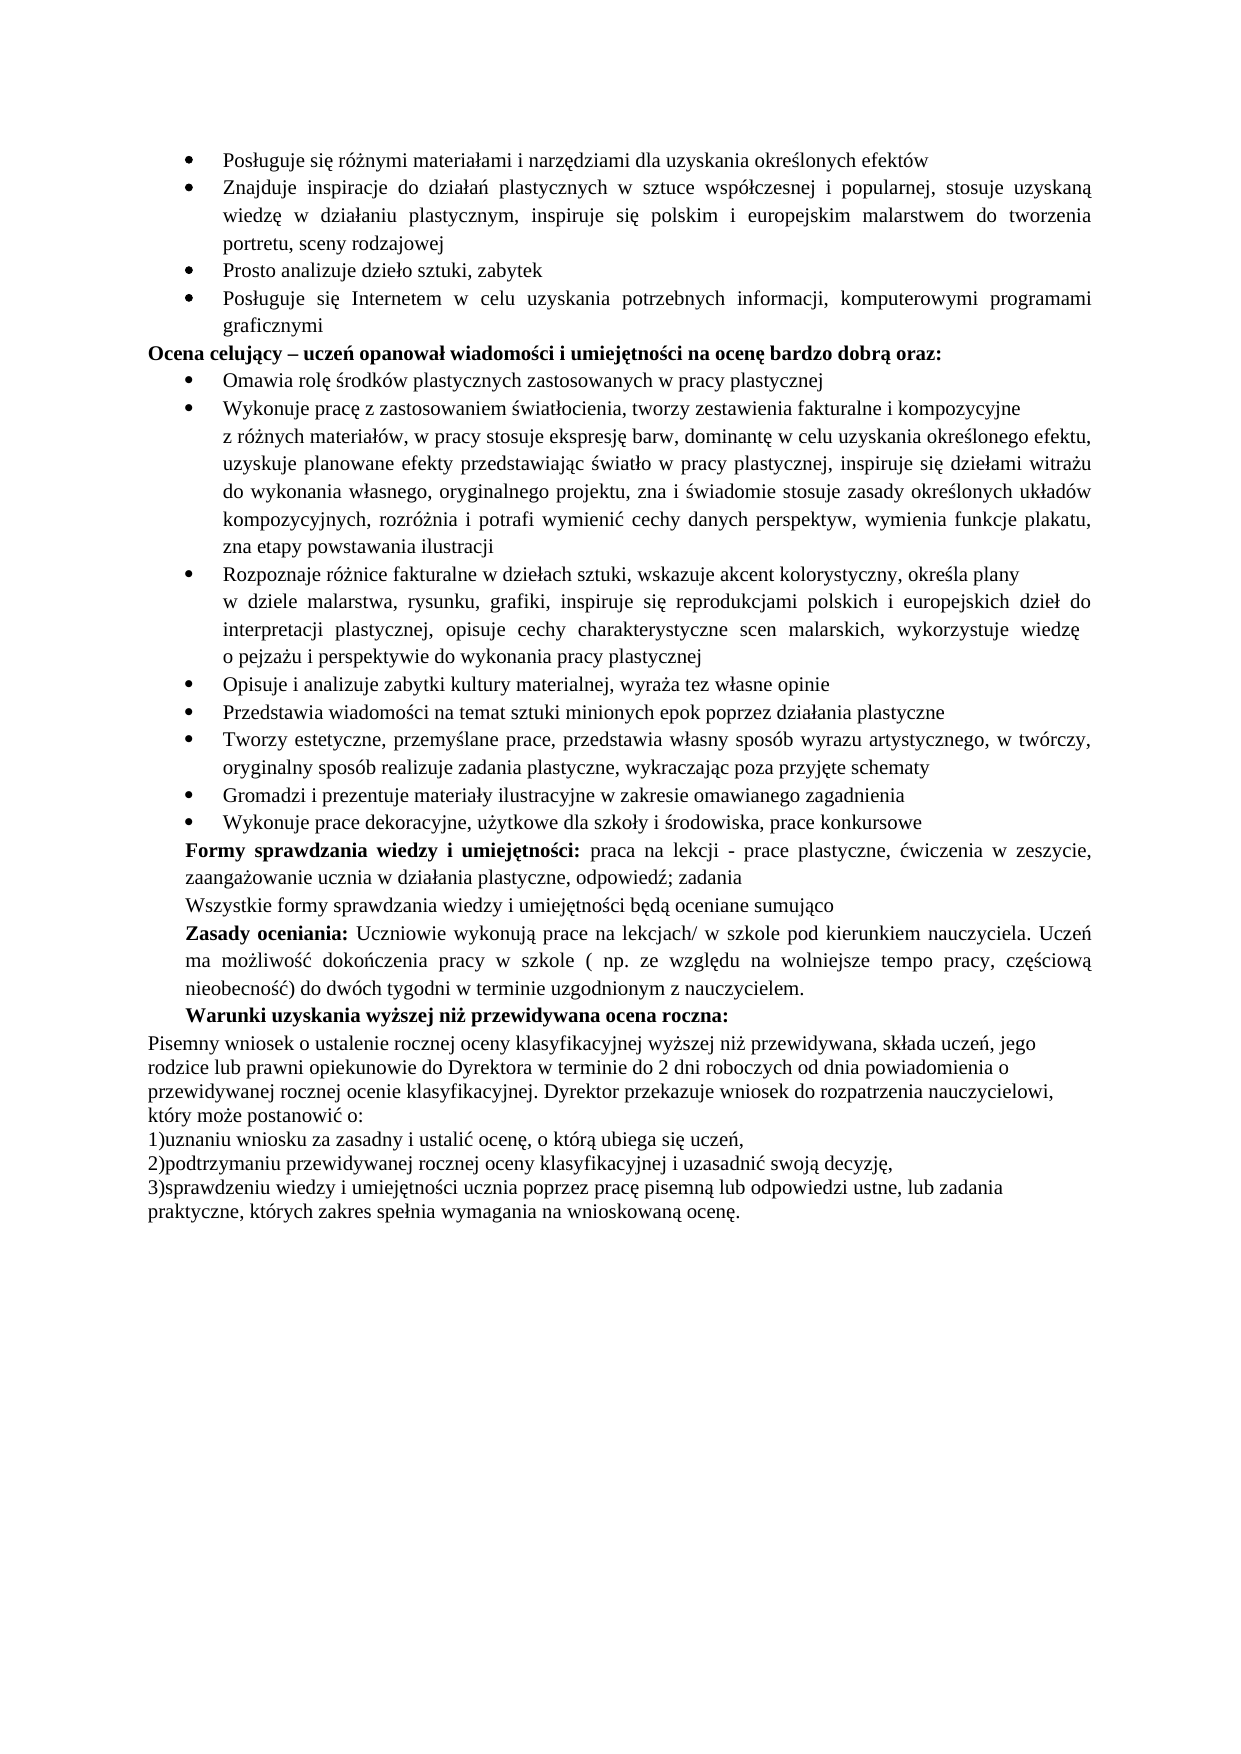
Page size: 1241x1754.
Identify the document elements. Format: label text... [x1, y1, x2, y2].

text Pisemny wniosek o ustalenie rocznej oceny klasyfikacyjnej wyższej niż przewidywana, składa uczeń, jego rodzice lub prawni opiekunowie do Dyrektora w terminie do 2 dni roboczych od dnia powiadomienia o przewidywanej rocznej ocenie klasyfikacyjnej. Dyrektor przekazuje wniosek do rozpatrzenia nauczycielowi, który może postanowić o: 1)uznaniu wniosku za zasadny i ustalić ocenę, o którą ubiega się uczeń, 2)podtrzymaniu przewidywanej rocznej oceny klasyfikacyjnej i uzasadnić swoją decyzję, 3)sprawdzeniu wiedzy i umiejętności ucznia poprzez pracę pisemną lub odpowiedzi ustne, lub zadania praktyczne, których zakres spełnia wymagania na wnioskowaną ocenę. [148, 1031, 1093, 1223]
list Posługuje się różnymi materiałami i narzędziami dla uzyskania określonych efektów [185, 148, 1093, 172]
list z różnych materiałów, w pracy stosuje ekspresję barw, dominantę w celu uzyskania określonego efektu, uzyskuje planowane efekty przedstawiając światło w pracy plastycznej, inspiruje się dziełami witrażu do wykonania własnego, oryginalnego projektu, zna i świadomie stosuje zasady określonych układów kompozycyjnych, rozróżnia i potrafi wymienić cechy danych perspektyw, wymienia funkcje plakatu, zna etapy powstawania ilustracji [223, 424, 1093, 558]
text Formy sprawdzania wiedzy i umiejętności: praca na lekcji - prace plastyczne, ćwiczenia w zeszycie, zaangażowanie ucznia w działania plastyczne, odpowiedź; zadania [185, 838, 1093, 889]
text Ocena celujący – uczeń opanował wiadomości i umiejętności na ocenę bardzo dobrą oraz: [148, 341, 1093, 365]
list Rozpoznaje różnice fakturalne w dziełach sztuki, wskazuje akcent kolorystyczny, określa plany [185, 562, 1093, 586]
list Omawia rolę środków plastycznych zastosowanych w pracy plastycznej [185, 368, 1093, 392]
list Wykonuje pracę z zastosowaniem światłocienia, tworzy zestawienia fakturalne i kompozycyjne [185, 396, 1093, 420]
list Posługuje się Internetem w celu uzyskania potrzebnych informacji, komputerowymi programami graficznymi [185, 286, 1093, 337]
text Zasady oceniania: Uczniowie wykonują prace na lekcjach/ w szkole pod kierunkiem nauczyciela. Uczeń ma możliwość dokończenia pracy w szkole ( np. ze względu na wolniejsze tempo pracy, częściową nieobecność) do dwóch tygodni w terminie uzgodnionym z nauczycielem. [185, 921, 1093, 1000]
list Prosto analizuje dzieło sztuki, zabytek [185, 258, 1093, 282]
list Gromadzi i prezentuje materiały ilustracyjne w zakresie omawianego zagadnienia [185, 782, 1093, 807]
list Opisuje i analizuje zabytki kultury materialnej, wyraża tez własne opinie [185, 672, 1093, 696]
text Warunki uzyskania wyższej niż przewidywana ocena roczna: [185, 1003, 1093, 1027]
list Wykonuje prace dekoracyjne, użytkowe dla szkoły i środowiska, prace konkursowe [185, 810, 1093, 834]
list w dziele malarstwa, rysunku, grafiki, inspiruje się reprodukcjami polskich i europejskich dzieł do interpretacji plastycznej, opisuje cechy charakterystyczne scen malarskich, wykorzystuje wiedzę o pejzażu i perspektywie do wykonania pracy plastycznej [223, 589, 1093, 668]
text Wszystkie formy sprawdzania wiedzy i umiejętności będą oceniane sumująco [185, 893, 1093, 917]
list Znajduje inspiracje do działań plastycznych w sztuce współczesnej i popularnej, stosuje uzyskaną wiedzę w działaniu plastycznym, inspiruje się polskim i europejskim malarstwem do tworzenia portretu, sceny rodzajowej [185, 175, 1093, 254]
list Tworzy estetyczne, przemyślane prace, przedstawia własny sposób wyrazu artystycznego, w twórczy, oryginalny sposób realizuje zadania plastyczne, wykraczając poza przyjęte schematy [185, 727, 1093, 779]
list Przedstawia wiadomości na temat sztuki minionych epok poprzez działania plastyczne [185, 700, 1093, 724]
